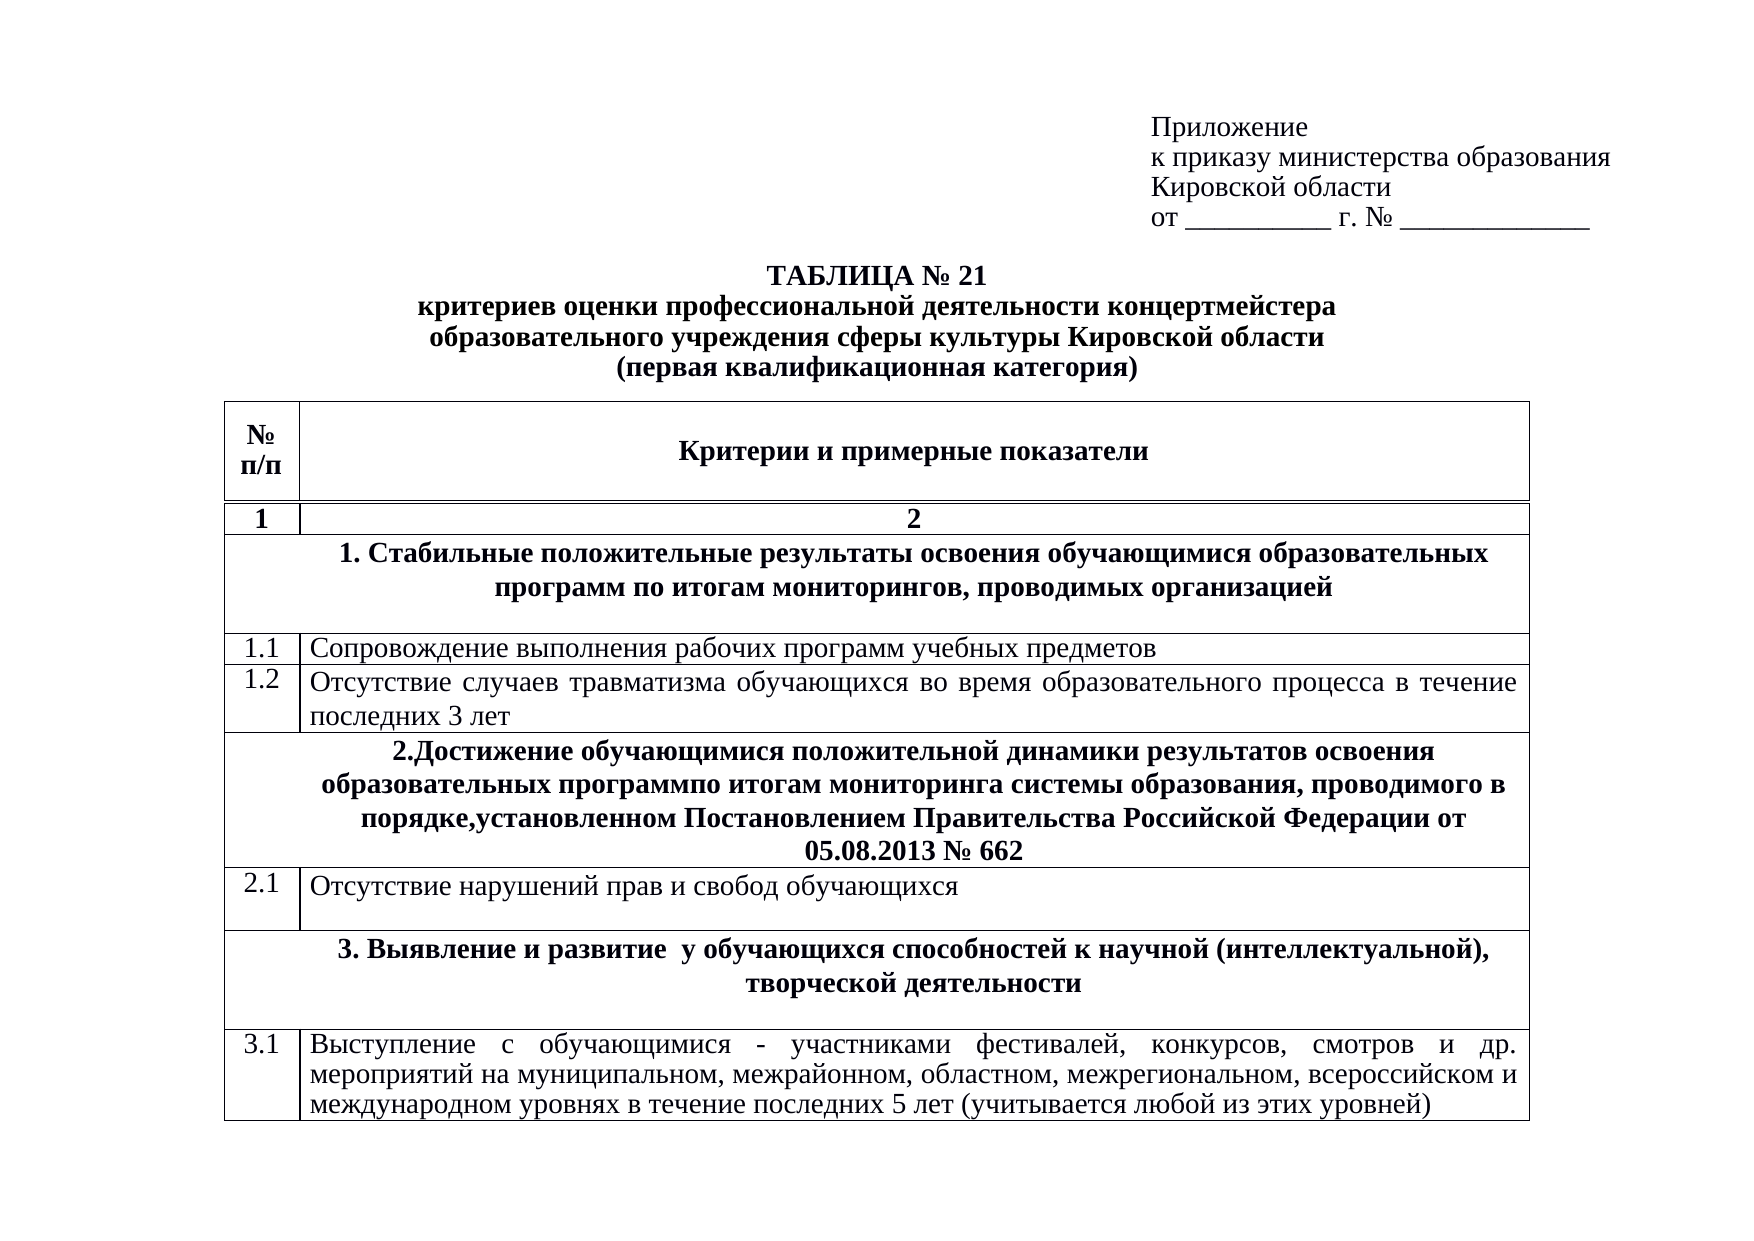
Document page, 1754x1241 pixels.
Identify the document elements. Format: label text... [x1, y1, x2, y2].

table_cell Отсутствие нарушений прав и свобод обучающихся [301, 868, 1529, 930]
table_cell 1.2 [225, 665, 299, 732]
subtitle ТАБЛИЦА № 21 критериев оценки профессиональной деятельности концертмейстера [118, 262, 1636, 322]
table_cell Отсутствие случаев травматизма обучающихся во время образовательного процесса в течение последних 3 лет [301, 665, 1529, 732]
table_cell 3. Выявление и развитие у обучающихся способностей к научной (интеллектуальной), творческой деятельности [225, 931, 1529, 1028]
text к приказу министерства образования [1151, 142, 1636, 173]
table_cell 2.1 [225, 868, 299, 930]
table_cell 1.1 [225, 634, 299, 663]
table_header № п/п [225, 402, 299, 499]
table_header 2 [301, 504, 1529, 534]
text Кировской области [1151, 173, 1636, 203]
table_cell Сопровождение выполнения рабочих программ учебных предметов [301, 634, 1529, 663]
table_cell Выступление с обучающимися - участниками фестивалей, конкурсов, смотров и др. мероприятий на муниципальном, межрайонном, областном, межрегиональном, всероссийском и международном уровнях в течение последних 5 лет (учитывается любой из этих уровней) [301, 1030, 1529, 1120]
subtitle (первая квалификационная категория) [118, 352, 1636, 382]
table_header Критерии и примерные показатели [300, 402, 1529, 499]
table_cell 2.Достижение обучающимися положительной динамики результатов освоения образовательных программпо итогам мониторинга системы образования, проводимого в порядке,установленном Постановлением Правительства Российской Федерации от 05.08.2013 № 662 [225, 733, 1529, 867]
text образовательного учреждения сферы культуры Кировской области [118, 322, 1636, 352]
table_header 1 [225, 504, 299, 534]
table_cell 3.1 [225, 1030, 299, 1120]
table_cell 1. Стабильные положительные результаты освоения обучающимися образовательных программ по итогам мониторингов, проводимых организацией [225, 535, 1529, 632]
text от __________ г. № _____________ [1151, 203, 1636, 233]
text Приложение [1151, 112, 1636, 142]
